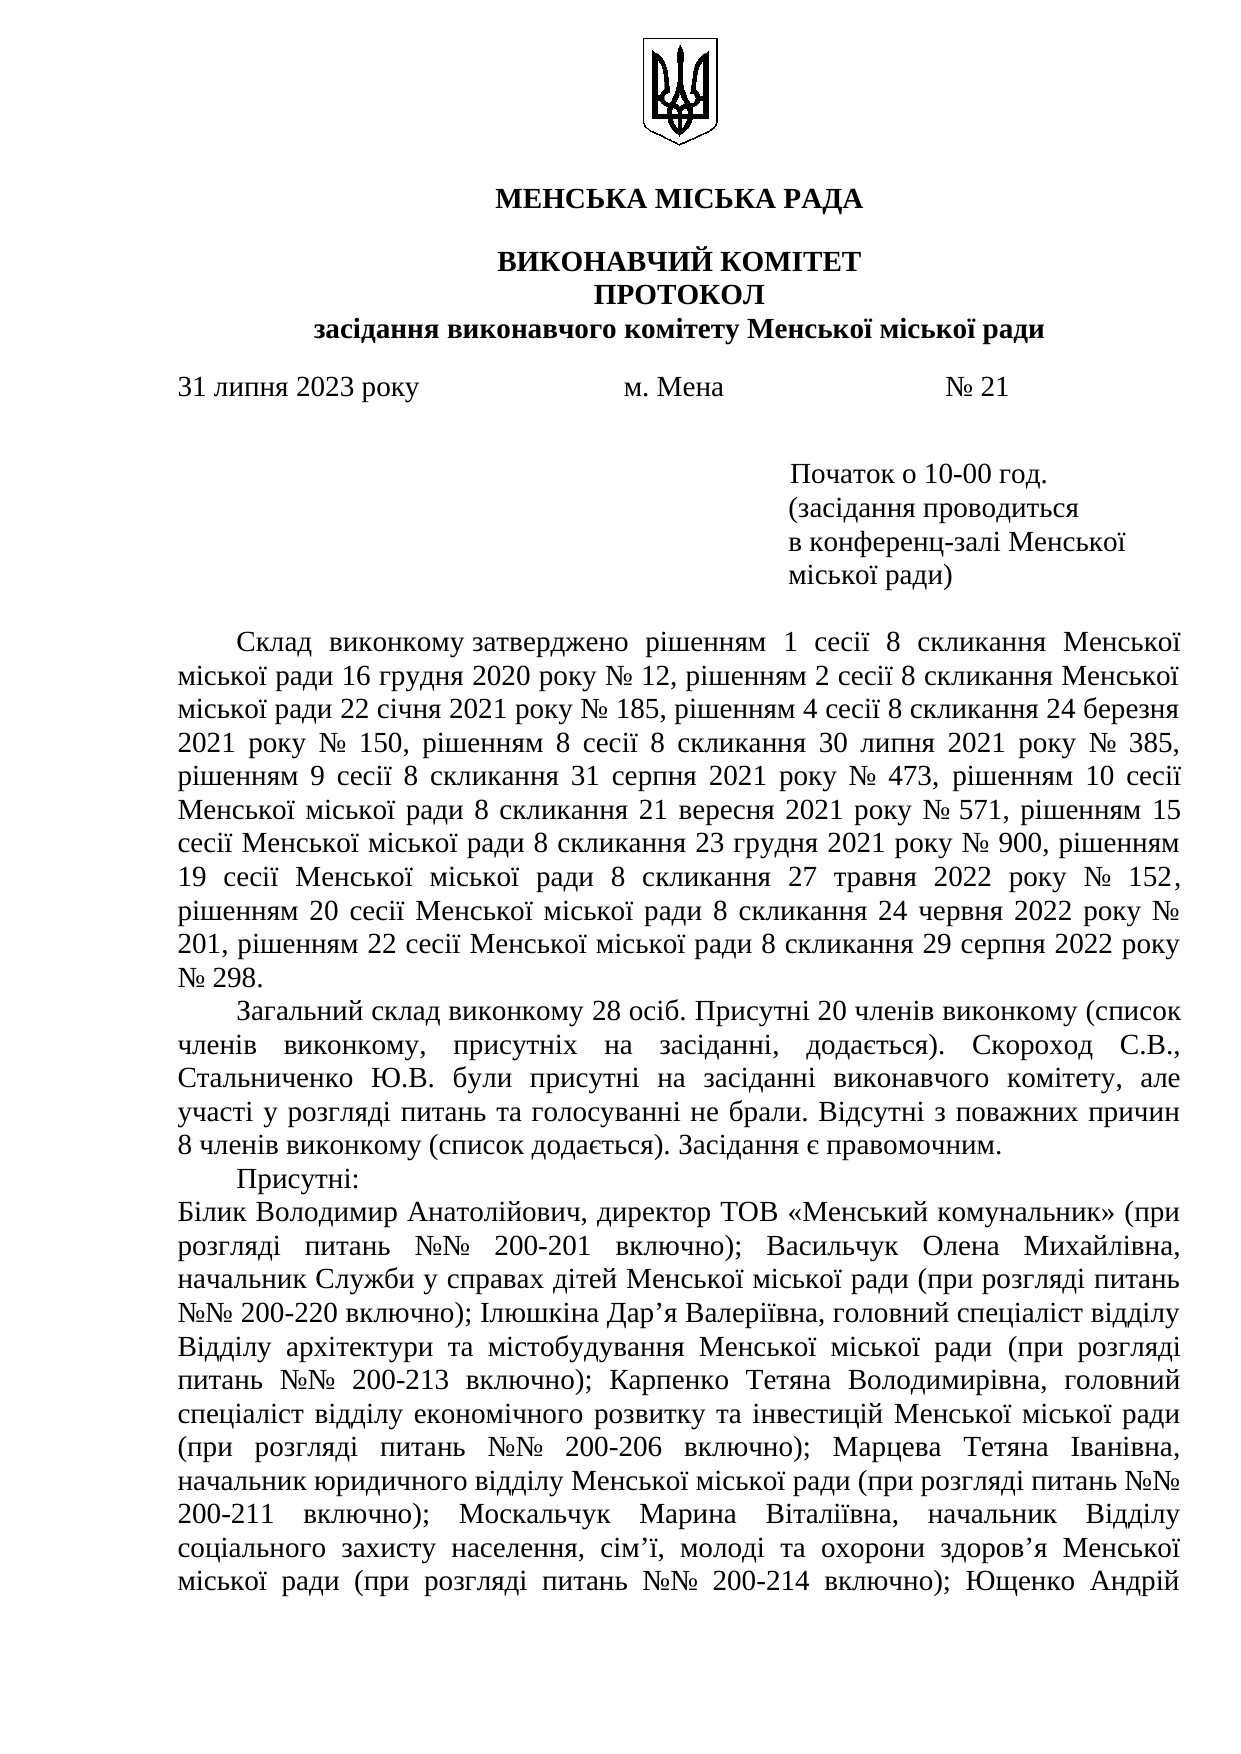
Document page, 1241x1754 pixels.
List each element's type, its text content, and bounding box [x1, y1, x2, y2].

text 31 липня 2023 року м. Мена № 21 [177, 369, 1181, 403]
text (засідання проводиться [635, 490, 1181, 524]
text Загальний склад виконкому 28 осіб. Присутні 20 членів виконкому (список членів виконкому, присутніх на засіданні, додається). Скороход С.В., Стальниченко Ю.В. були присутні на засіданні виконавчого комітету, але участі у розгляді питань та голосуванні не брали. Відсутні з поважних причин 8 членів виконкому (список додається). Засідання є правомочним. [177, 993, 1181, 1161]
text Присутні: [177, 1161, 1181, 1194]
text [177, 1194, 1181, 1597]
text в конференц-залі Менської [635, 524, 1181, 557]
text ВИКОНАВЧИЙ КОМІТЕТ [177, 244, 1181, 277]
text МЕНСЬКА МІСЬКА РАДА [177, 181, 1181, 215]
text Початок о 10-00 год. [177, 457, 1181, 490]
text міської ради) [635, 557, 1181, 591]
text ПРОТОКОЛ [177, 277, 1181, 311]
text Склад виконкому затверджено рішенням 1 сесії 8 скликання Менської міської ради 16 грудня 2020 року № 12, рішенням 2 сесії 8 скликання Менської міської ради 22 січня 2021 року № 185, рішенням 4 сесії 8 скликання 24 березня 2021 року № 150, рішенням 8 сесії 8 скликання 30 липня 2021 року № 385, рішенням 9 сесії 8 скликання 31 серпня 2021 року № 473, рішенням 10 сесії Менської міської ради 8 скликання 21 вересня 2021 року № 571, рішенням 15 сесії Менської міської ради 8 скликання 23 грудня 2021 року № 900, рішенням 19 сесії Менської міської ради 8 скликання 27 травня 2022 року № 152, рішенням 20 сесії Менської міської ради 8 скликання 24 червня 2022 року № 201, рішенням 22 сесії Менської міської ради 8 скликання 29 серпня 2022 року № 298. [177, 624, 1181, 993]
text засідання виконавчого комітету Менської міської ради [177, 311, 1181, 344]
